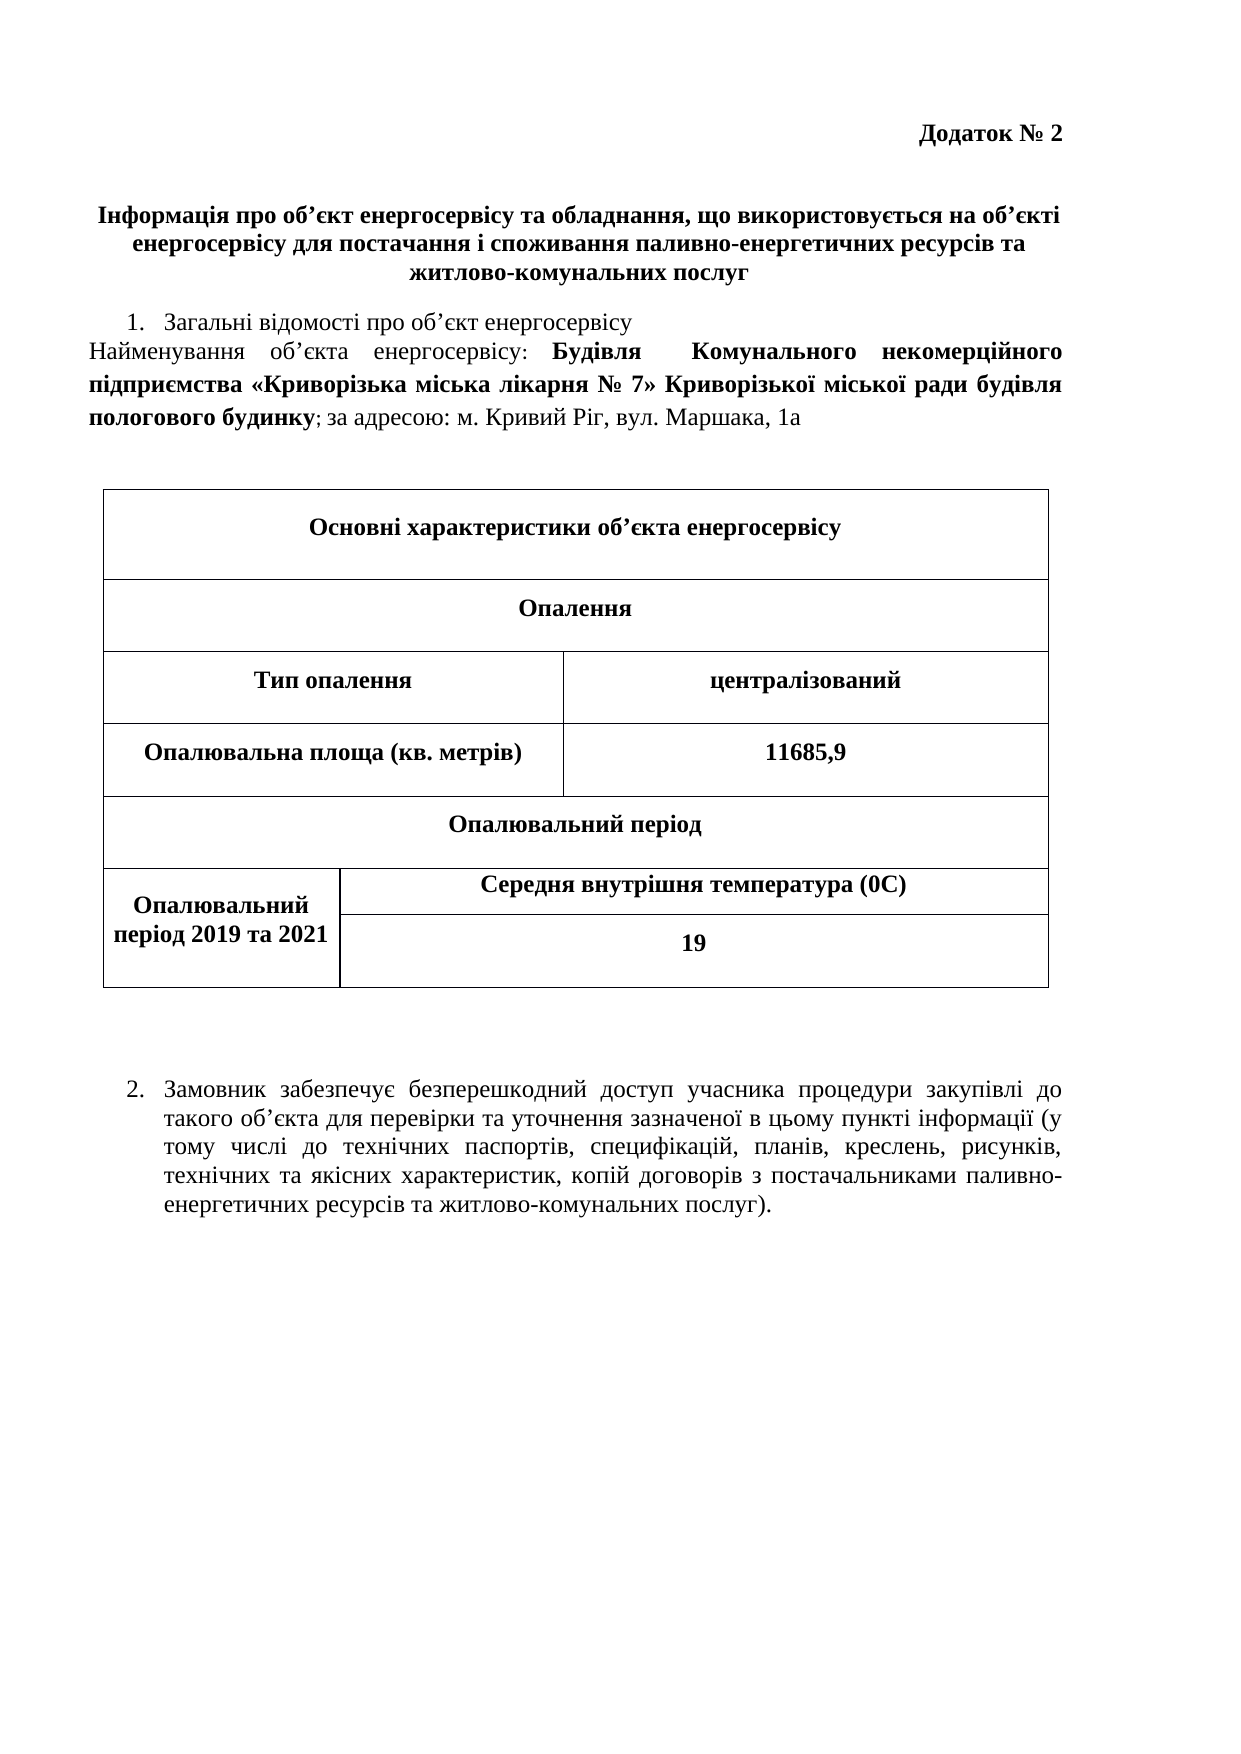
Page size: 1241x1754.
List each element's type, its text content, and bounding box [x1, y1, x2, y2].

list Замовник забезпечує безперешкодний доступ учасника процедури закупівлі до такого об’єкта для перевірки та уточнення зазначеної в цьому пункті інформації (у тому числі до технічних паспортів, специфікацій, планів, креслень, рисунків, технічних та якісних характеристик, копій договорів з постачальниками паливно-енергетичних ресурсів та житлово-комунальних послуг). [126, 1074, 1063, 1218]
list Загальні відомості про об’єкт енергосервісу [126, 307, 1063, 336]
text Додаток № 2 [88, 118, 1063, 147]
table_cell 19 [341, 915, 1048, 987]
table_cell Опалення [104, 580, 1048, 651]
table_cell Опалювальний період 2019 та 2021 [104, 869, 339, 987]
table_cell Середня внутрішня температура (0С) [341, 869, 1048, 914]
table_header Основні характеристики об’єкта енергосервісу [104, 490, 1048, 579]
table_cell Опалювальна площа (кв. метрів) [104, 724, 563, 796]
text Інформація про об’єкт енергосервісу та обладнання, що використовується на об’єкті енергосервісу для постачання і споживання паливно-енергетичних ресурсів та житлово-комунальних послуг [95, 201, 1063, 286]
table_cell централізований [564, 652, 1048, 723]
table_cell 11685,9 [564, 724, 1048, 796]
table_cell Тип опалення [104, 652, 563, 723]
text Найменування об’єкта енергосервісу: Будівля Комунального некомерційного підприємства «Криворізька міська лікарня № 7» Криворізької міської ради будівля пологового будинку; за адресою: м. Кривий Ріг, вул. Маршака, 1а [88, 336, 1063, 431]
table_cell Опалювальний період [104, 797, 1048, 868]
